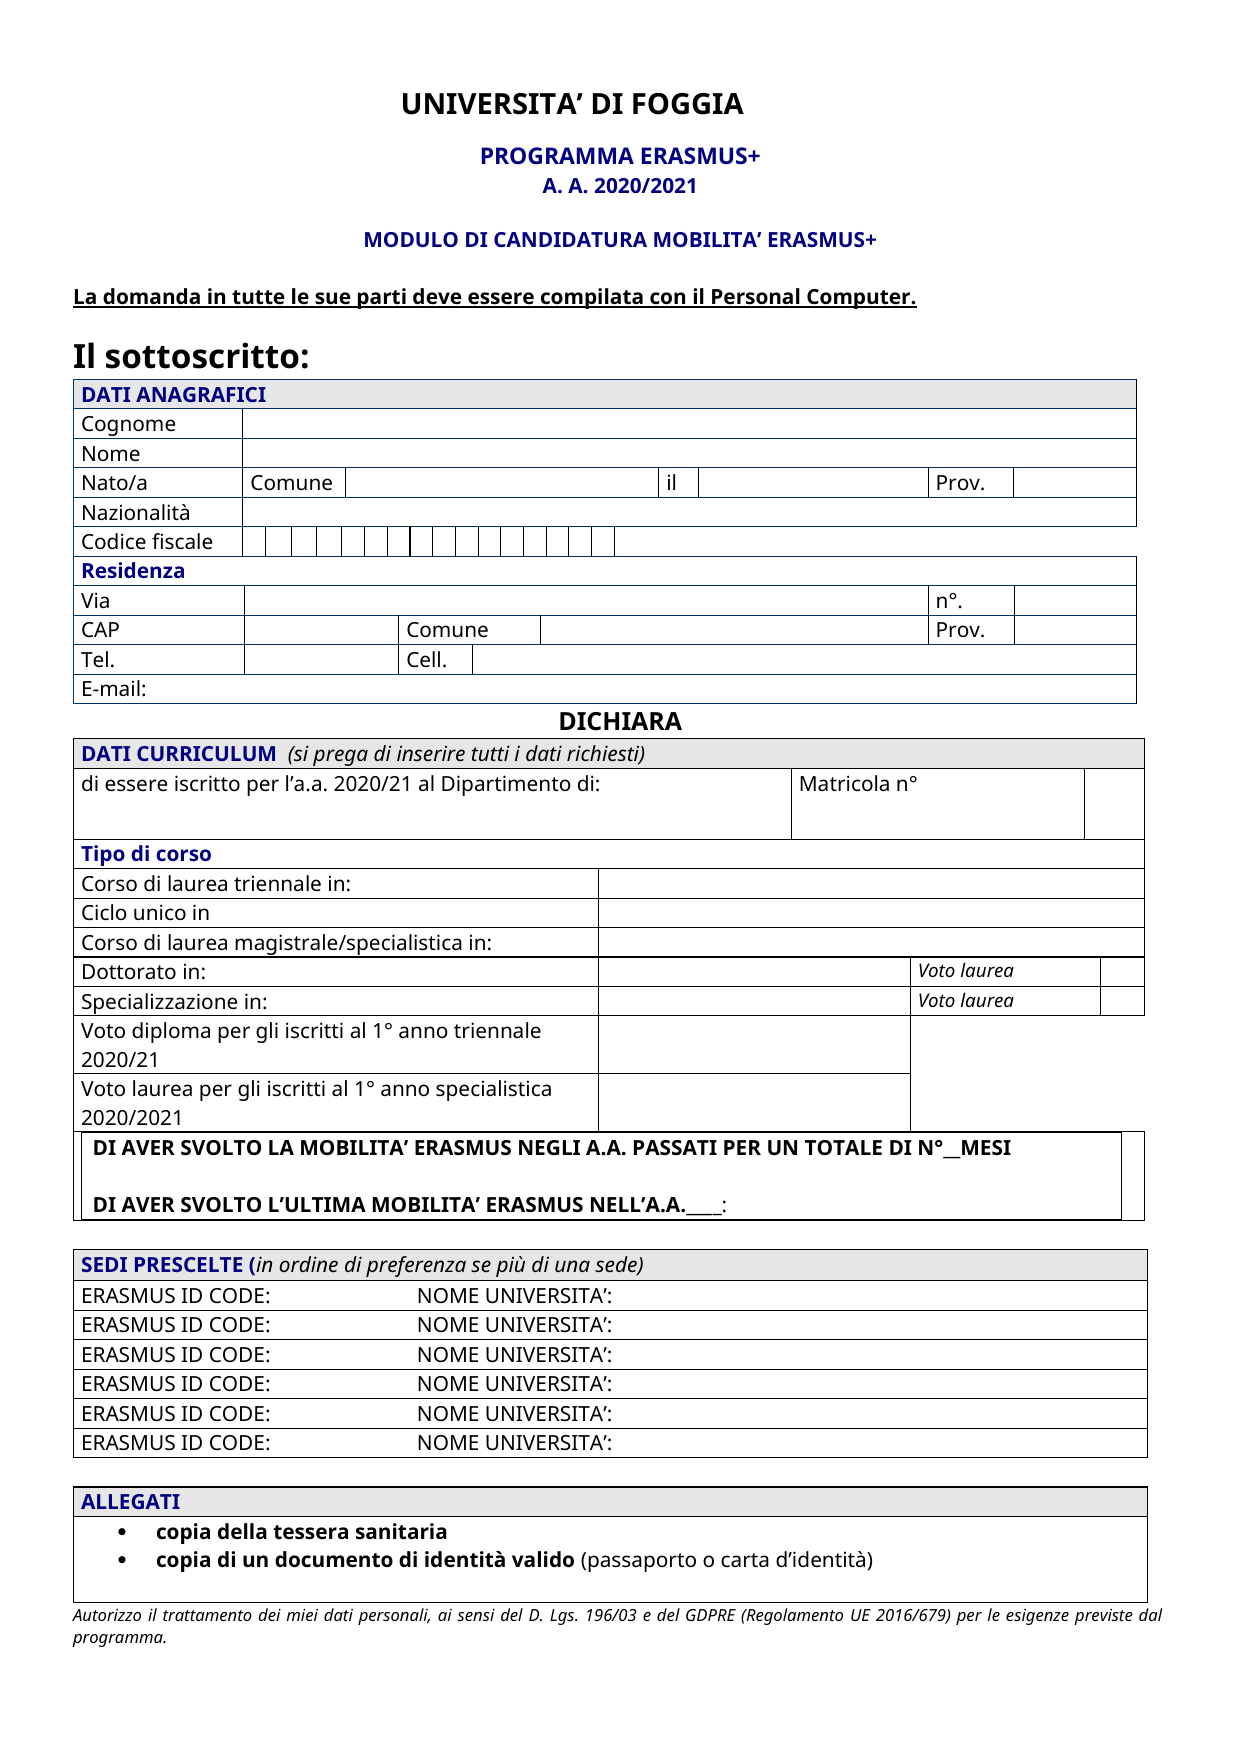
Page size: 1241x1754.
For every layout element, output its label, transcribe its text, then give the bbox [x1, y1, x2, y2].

table_cell Codice fiscale [74, 527, 242, 556]
text Il sottoscritto: [73, 333, 1167, 379]
text La domanda in tutte le sue parti deve essere compilata con il Personal Computer. [73, 282, 1167, 311]
table_header ALLEGATI [74, 1488, 1147, 1516]
table_cell ERASMUS ID CODE: NOME UNIVERSITA’: [74, 1340, 1147, 1368]
table_cell Voto laurea [911, 958, 1100, 986]
table_cell [1015, 616, 1136, 644]
subtitle A. A. 2020/2021 [73, 171, 1167, 200]
table_cell n°. [929, 586, 1014, 614]
table_cell E-mail: [74, 675, 1136, 703]
table_cell Ciclo unico in [74, 899, 598, 927]
table_cell [317, 527, 341, 556]
table_cell [243, 439, 1136, 467]
table_header DATI ANAGRAFICI [74, 380, 1136, 408]
table_cell [1015, 586, 1136, 614]
table_cell [243, 498, 1136, 526]
table_cell [388, 527, 409, 556]
subtitle PROGRAMMA ERASMUS+ [73, 140, 1167, 171]
text DICHIARA [73, 704, 1167, 738]
table_cell Cognome [74, 409, 242, 438]
table_cell [342, 527, 364, 556]
table_cell [1014, 468, 1136, 497]
table_cell [599, 1016, 910, 1073]
table_header SEDI PRESCELTE (in ordine di preferenza se più di una sede) [74, 1250, 1147, 1280]
subtitle UNIVERSITA’ DI FOGGIA [73, 83, 1167, 123]
table_header DATI CURRICULUM (si prega di inserire tutti i dati richiesti) [74, 739, 1144, 768]
table_cell Prov. [929, 468, 1013, 497]
table_cell Tipo di corso [74, 840, 1144, 868]
table_cell Specializzazione in: [74, 987, 598, 1015]
table_cell [74, 1132, 81, 1220]
table_cell [1122, 1132, 1144, 1220]
table_cell [292, 527, 316, 556]
table_cell [599, 987, 910, 1015]
table_cell Prov. [929, 616, 1014, 644]
table_cell [541, 616, 928, 644]
table_cell di essere iscritto per l’a.a. 2020/21 al Dipartimento di: [74, 769, 791, 838]
table_cell [245, 645, 398, 673]
table_cell [569, 527, 591, 556]
table_cell ERASMUS ID CODE: NOME UNIVERSITA’: [74, 1399, 1147, 1427]
table_cell Tel. [74, 645, 244, 673]
table_cell Nome [74, 439, 242, 467]
table_cell [243, 527, 265, 556]
table_cell ERASMUS ID CODE: NOME UNIVERSITA’: [74, 1429, 1147, 1457]
table_cell [599, 1074, 910, 1131]
table_cell [473, 645, 1136, 673]
table_cell [245, 586, 928, 614]
table_cell copia della tessera sanitaria copia di un documento di identità valido (passaporto o carta d’identità) [74, 1517, 1147, 1602]
table_cell ERASMUS ID CODE: NOME UNIVERSITA’: [74, 1370, 1147, 1398]
table_cell [599, 899, 1144, 927]
table_cell [547, 527, 568, 556]
table_cell [599, 958, 910, 986]
table_cell [479, 527, 500, 556]
table_cell [599, 869, 1144, 897]
table_cell Nato/a [74, 468, 242, 497]
table_cell ERASMUS ID CODE: NOME UNIVERSITA’: [74, 1281, 1147, 1309]
table_cell Residenza [74, 557, 1136, 585]
table_cell [911, 1016, 1144, 1131]
table_cell il [659, 468, 698, 497]
table_cell [365, 527, 387, 556]
table_cell Voto diploma per gli iscritti al 1° anno triennale 2020/21 [74, 1016, 598, 1073]
table_cell Via [74, 586, 244, 614]
table_cell Dottorato in: [74, 958, 598, 986]
subtitle MODULO DI CANDIDATURA MOBILITA’ ERASMUS+ [73, 200, 1167, 254]
table_cell [82, 1133, 1121, 1219]
text Autorizzo il trattamento dei miei dati personali, ai sensi del D. Lgs. 196/03 e del GDPRE (Regolamento UE 2016/679) per le esigenze previste dal programma. [73, 1603, 1167, 1649]
table_cell [1085, 769, 1144, 838]
table_cell [266, 527, 291, 556]
table_cell [524, 527, 546, 556]
table_cell ERASMUS ID CODE: NOME UNIVERSITA’: [74, 1311, 1147, 1339]
table_cell [243, 409, 1136, 438]
table_cell [1101, 987, 1144, 1015]
table_cell [501, 527, 523, 556]
table_cell Nazionalità [74, 498, 242, 526]
table_cell [599, 928, 1144, 956]
table_cell Comune [243, 468, 345, 497]
table_cell Corso di laurea triennale in: [74, 869, 598, 897]
table_cell [1101, 958, 1144, 986]
table_cell [699, 468, 928, 497]
table_cell [245, 616, 398, 644]
table_cell [346, 468, 658, 497]
table_cell Matricola n° [792, 769, 1084, 838]
table_cell [433, 527, 455, 556]
table_cell Comune [399, 616, 540, 644]
table_cell [615, 527, 1136, 556]
table_cell [456, 527, 478, 556]
table_cell Voto laurea per gli iscritti al 1° anno specialistica 2020/2021 [74, 1074, 598, 1131]
table_cell [411, 527, 432, 556]
table_cell CAP [74, 616, 244, 644]
table_cell Corso di laurea magistrale/specialistica in: [74, 928, 598, 956]
table_cell Cell. [399, 645, 472, 673]
table_cell Voto laurea [911, 987, 1100, 1015]
table_cell [592, 527, 614, 556]
